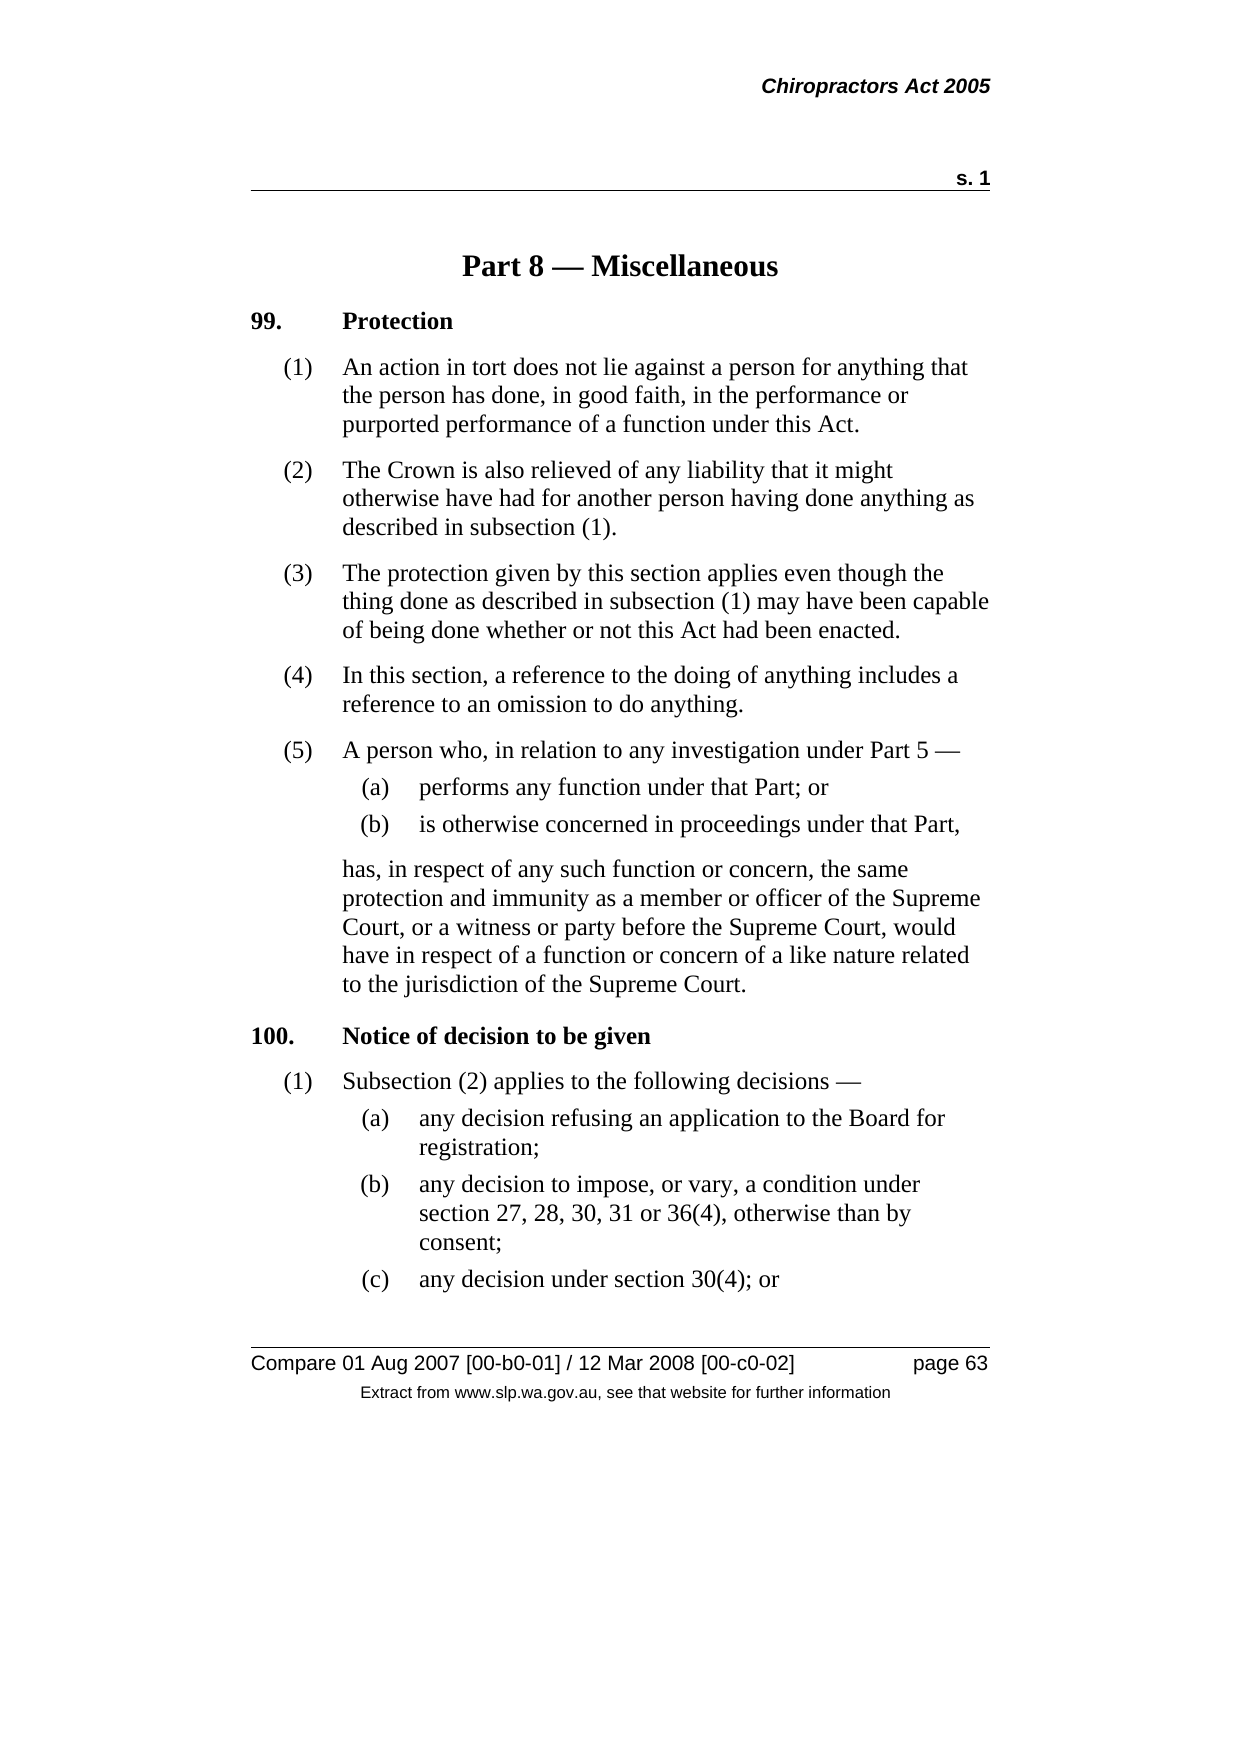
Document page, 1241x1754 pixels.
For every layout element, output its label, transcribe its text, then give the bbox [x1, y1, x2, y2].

text (a) performs any function under that Part; or [251, 772, 990, 801]
text (b) any decision to impose, or vary, a condition under section 27, 28, 30, 31 or 36(4), otherwise than by consent; [251, 1169, 990, 1256]
subtitle 100. Notice of decision to be given [251, 1021, 990, 1050]
subtitle 99. Protection [251, 306, 990, 335]
text (c) any decision under section 30(4); or [251, 1264, 990, 1293]
text (a) any decision refusing an application to the Board for registration; [251, 1103, 990, 1161]
text (1) An action in tort does not lie against a person for anything that the person has done, in good faith, in the performance or purported performance of a function under this Act. [251, 352, 990, 438]
subtitle Part 8 — Miscellaneous [251, 247, 990, 283]
text (1) Subsection (2) applies to the following decisions — [251, 1066, 990, 1095]
text (b) is otherwise concerned in proceedings under that Part, [251, 809, 990, 838]
text (4) In this section, a reference to the doing of anything includes a reference to an omission to do anything. [251, 661, 990, 718]
text (2) The Crown is also relieved of any liability that it might otherwise have had for another person having done anything as described in subsection (1). [251, 455, 990, 541]
text (3) The protection given by this section applies even though the thing done as described in subsection (1) may have been capable of being done whether or not this Act had been enacted. [251, 558, 990, 644]
text has, in respect of any such function or concern, the same protection and immunity as a member or officer of the Supreme Court, or a witness or party before the Supreme Court, would have in respect of a function or concern of a like nature related to the jurisdiction of the Supreme Court. [251, 854, 990, 998]
text (5) A person who, in relation to any investigation under Part 5 — [251, 735, 990, 763]
